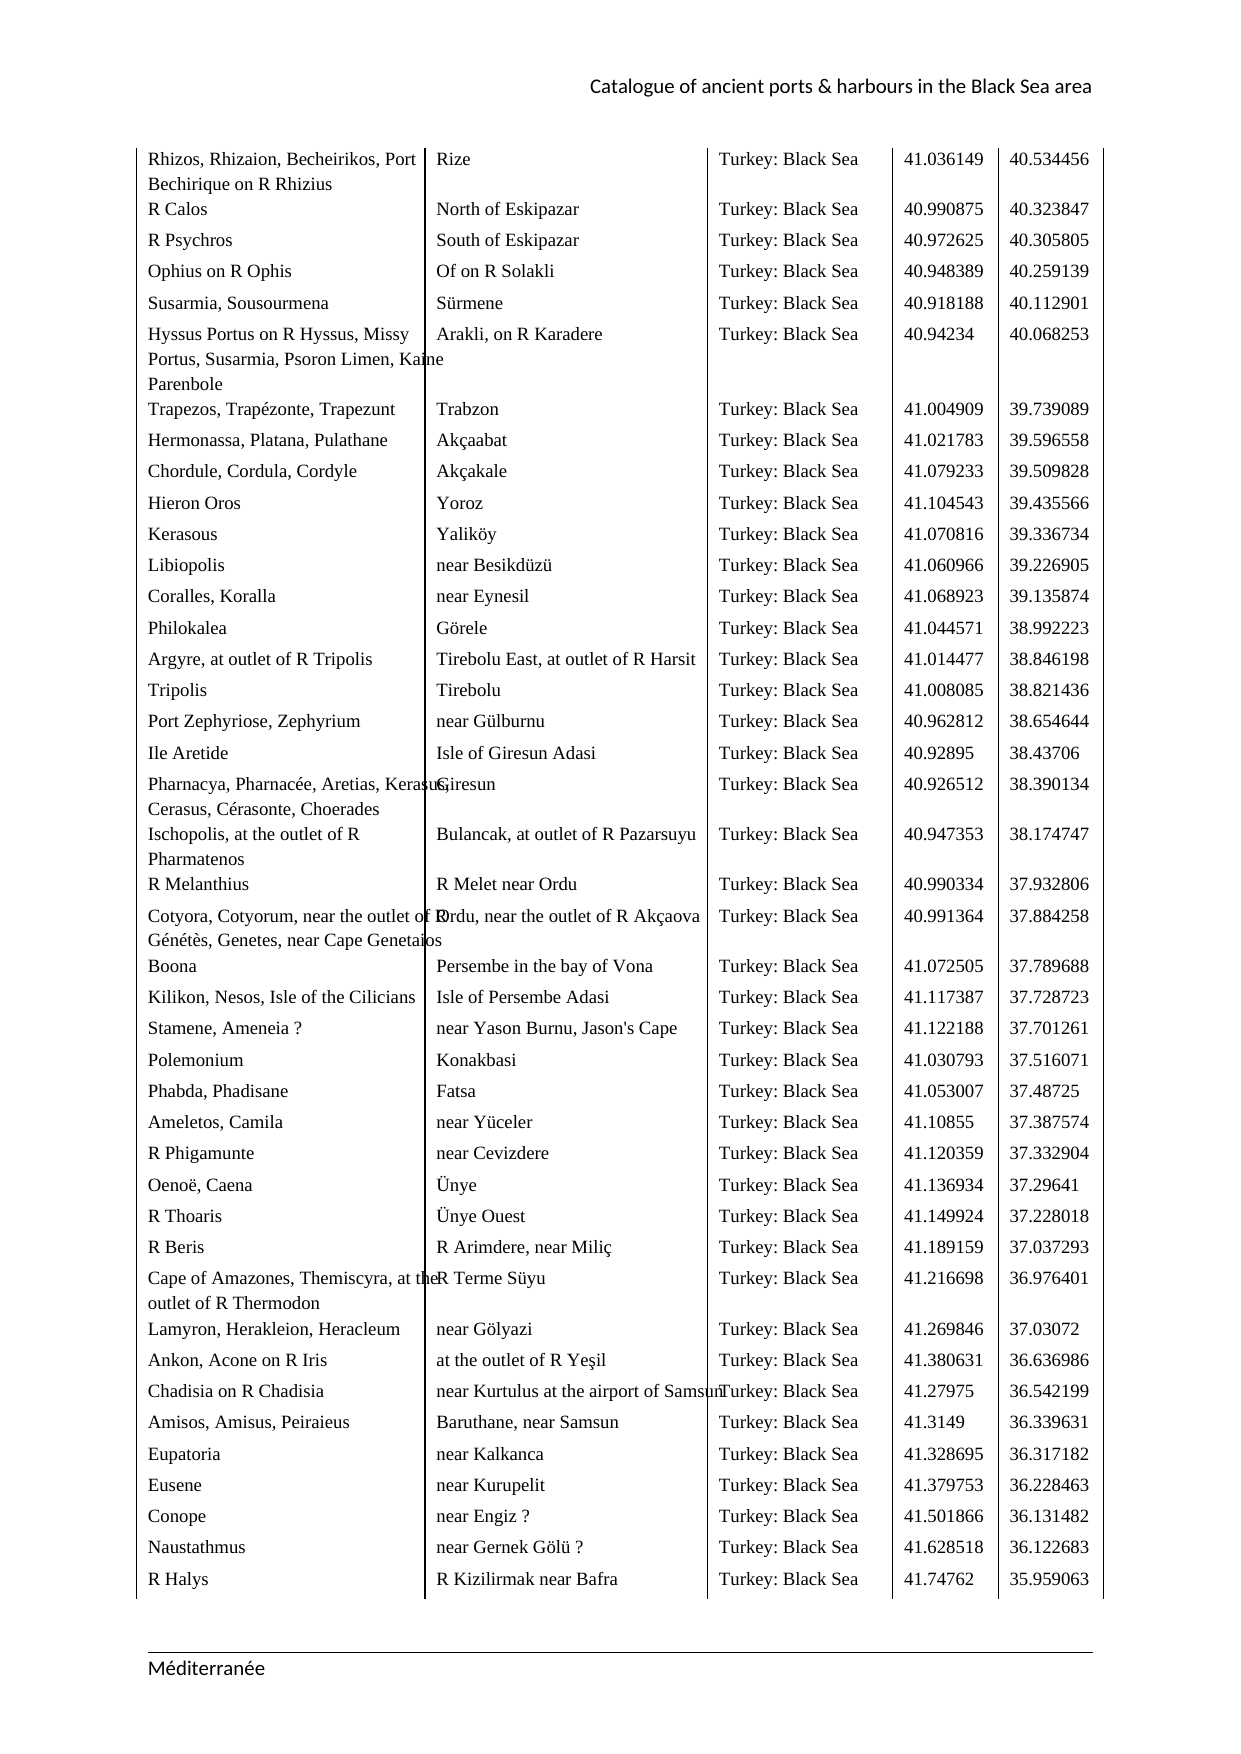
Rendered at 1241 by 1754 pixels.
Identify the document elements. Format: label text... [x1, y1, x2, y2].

table_cell Rize [426, 148, 707, 198]
table_cell Ünye Ouest [426, 1205, 707, 1236]
table_cell 38.390134 [999, 773, 1103, 823]
table_cell Naustathmus [137, 1536, 424, 1567]
table_cell Turkey: Black Sea [708, 1411, 892, 1442]
table_cell 39.509828 [999, 460, 1103, 492]
table_cell near Eynesil [426, 585, 707, 617]
table_cell Akçakale [426, 460, 707, 492]
table_cell Turkey: Black Sea [708, 1080, 892, 1111]
table_cell 40.990334 [893, 873, 998, 904]
table_cell 37.228018 [999, 1205, 1103, 1236]
table_cell 41.008085 [893, 679, 998, 710]
table_cell 41.021783 [893, 429, 998, 460]
table_cell R Beris [137, 1236, 424, 1267]
table_cell Libiopolis [137, 554, 424, 585]
table_cell Turkey: Black Sea [708, 905, 892, 955]
table_cell Turkey: Black Sea [708, 773, 892, 823]
table_cell 41.189159 [893, 1236, 998, 1267]
table_cell Turkey: Black Sea [708, 523, 892, 554]
table_cell Fatsa [426, 1080, 707, 1111]
table_cell Turkey: Black Sea [708, 1474, 892, 1505]
table_cell Philokalea [137, 617, 424, 648]
table_cell Rhizos, Rhizaion, Becheirikos, Port Bechirique on R Rhizius [137, 148, 424, 198]
table_cell 41.74762 [893, 1568, 998, 1599]
table_cell 41.079233 [893, 460, 998, 492]
table_cell Turkey: Black Sea [708, 710, 892, 742]
table_cell R Melet near Ordu [426, 873, 707, 904]
table_cell Ameletos, Camila [137, 1111, 424, 1142]
table_cell Argyre, at outlet of R Tripolis [137, 648, 424, 679]
table_cell Tirebolu [426, 679, 707, 710]
table_cell Turkey: Black Sea [708, 148, 892, 198]
table_cell Cape of Amazones, Themiscyra, at the outlet of R Thermodon [137, 1267, 424, 1317]
table_cell 36.339631 [999, 1411, 1103, 1442]
table_cell Turkey: Black Sea [708, 955, 892, 986]
table_cell Eupatoria [137, 1443, 424, 1474]
table_cell Turkey: Black Sea [708, 460, 892, 492]
table_cell Kerasous [137, 523, 424, 554]
table_cell near Yason Burnu, Jason's Cape [426, 1017, 707, 1048]
table_cell Turkey: Black Sea [708, 986, 892, 1017]
table_cell Turkey: Black Sea [708, 1536, 892, 1567]
table_cell 40.305805 [999, 229, 1103, 260]
table_cell Turkey: Black Sea [708, 492, 892, 523]
table_cell R Thoaris [137, 1205, 424, 1236]
table_cell 38.174747 [999, 823, 1103, 873]
table_cell 37.932806 [999, 873, 1103, 904]
table_cell 40.991364 [893, 905, 998, 955]
table_cell 41.072505 [893, 955, 998, 986]
table_cell near Kurupelit [426, 1474, 707, 1505]
table_cell Isle of Giresun Adasi [426, 742, 707, 773]
table_cell 39.135874 [999, 585, 1103, 617]
table_cell 40.323847 [999, 198, 1103, 229]
table_cell Turkey: Black Sea [708, 1236, 892, 1267]
table_cell Turkey: Black Sea [708, 398, 892, 429]
table_cell Polemonium [137, 1049, 424, 1080]
table_cell Boona [137, 955, 424, 986]
table_cell 40.947353 [893, 823, 998, 873]
table_cell 37.037293 [999, 1236, 1103, 1267]
table_cell 41.120359 [893, 1142, 998, 1173]
table_cell Tripolis [137, 679, 424, 710]
table_cell Giresun [426, 773, 707, 823]
table_cell 39.336734 [999, 523, 1103, 554]
table_cell Turkey: Black Sea [708, 648, 892, 679]
table_cell 41.030793 [893, 1049, 998, 1080]
table_cell 37.387574 [999, 1111, 1103, 1142]
table_cell 40.92895 [893, 742, 998, 773]
table_cell Turkey: Black Sea [708, 229, 892, 260]
table_cell 37.789688 [999, 955, 1103, 986]
table_cell 41.014477 [893, 648, 998, 679]
table_cell near Gölyazi [426, 1318, 707, 1349]
table_cell Turkey: Black Sea [708, 1349, 892, 1380]
table_cell Görele [426, 617, 707, 648]
table_cell 40.948389 [893, 260, 998, 292]
table_cell near Cevizdere [426, 1142, 707, 1173]
table_cell 38.43706 [999, 742, 1103, 773]
table_cell 37.03072 [999, 1318, 1103, 1349]
table_cell 37.516071 [999, 1049, 1103, 1080]
table_cell Ordu, near the outlet of R Akçaova [426, 905, 707, 955]
table_cell 39.596558 [999, 429, 1103, 460]
table_cell Turkey: Black Sea [708, 1505, 892, 1536]
table_cell Amisos, Amisus, Peiraieus [137, 1411, 424, 1442]
table_cell Chadisia on R Chadisia [137, 1380, 424, 1411]
table_cell near Gernek Gölü ? [426, 1536, 707, 1567]
table_cell Sürmene [426, 292, 707, 323]
table_cell 41.269846 [893, 1318, 998, 1349]
table_cell 41.380631 [893, 1349, 998, 1380]
table_cell 36.317182 [999, 1443, 1103, 1474]
table_cell Konakbasi [426, 1049, 707, 1080]
table_cell R Melanthius [137, 873, 424, 904]
table_cell Bulancak, at outlet of R Pazarsuyu [426, 823, 707, 873]
table_cell Trapezos, Trapézonte, Trapezunt [137, 398, 424, 429]
table_cell 38.992223 [999, 617, 1103, 648]
table_cell R Arimdere, near Miliç [426, 1236, 707, 1267]
table_cell Turkey: Black Sea [708, 1174, 892, 1205]
table_cell 40.926512 [893, 773, 998, 823]
table_cell Ünye [426, 1174, 707, 1205]
table_cell Kilikon, Nesos, Isle of the Cilicians [137, 986, 424, 1017]
table_cell Conope [137, 1505, 424, 1536]
table_cell Isle of Persembe Adasi [426, 986, 707, 1017]
table_cell 37.701261 [999, 1017, 1103, 1048]
table_cell Hyssus Portus on R Hyssus, Missy Portus, Susarmia, Psoron Limen, Kaine Parenbole [137, 323, 424, 398]
table_cell Turkey: Black Sea [708, 1205, 892, 1236]
table_cell 40.259139 [999, 260, 1103, 292]
table_cell 38.846198 [999, 648, 1103, 679]
table_cell 39.739089 [999, 398, 1103, 429]
table_cell Yoroz [426, 492, 707, 523]
table_cell Baruthane, near Samsun [426, 1411, 707, 1442]
table_cell Port Zephyriose, Zephyrium [137, 710, 424, 742]
table_cell Turkey: Black Sea [708, 198, 892, 229]
table_cell R Terme Süyu [426, 1267, 707, 1317]
table_cell Ischopolis, at the outlet of R Pharmatenos [137, 823, 424, 873]
table_cell R Kizilirmak near Bafra [426, 1568, 707, 1599]
table_cell Turkey: Black Sea [708, 585, 892, 617]
table_cell 40.068253 [999, 323, 1103, 398]
table_cell Turkey: Black Sea [708, 1443, 892, 1474]
table_cell 41.628518 [893, 1536, 998, 1567]
table_cell 40.918188 [893, 292, 998, 323]
table_cell Turkey: Black Sea [708, 292, 892, 323]
table_cell 36.122683 [999, 1536, 1103, 1567]
table_cell Turkey: Black Sea [708, 1318, 892, 1349]
table_cell 41.122188 [893, 1017, 998, 1048]
table_cell Turkey: Black Sea [708, 823, 892, 873]
table_cell R Psychros [137, 229, 424, 260]
table_cell 36.636986 [999, 1349, 1103, 1380]
table_cell 37.48725 [999, 1080, 1103, 1111]
table_cell R Phigamunte [137, 1142, 424, 1173]
table_cell Tirebolu East, at outlet of R Harsit [426, 648, 707, 679]
table_cell 41.216698 [893, 1267, 998, 1317]
table_cell Chordule, Cordula, Cordyle [137, 460, 424, 492]
table_cell 40.94234 [893, 323, 998, 398]
table_cell 39.226905 [999, 554, 1103, 585]
table_cell near Kalkanca [426, 1443, 707, 1474]
table_cell 40.112901 [999, 292, 1103, 323]
table_cell 40.972625 [893, 229, 998, 260]
table_cell 41.10855 [893, 1111, 998, 1142]
table_cell Trabzon [426, 398, 707, 429]
table_cell 41.070816 [893, 523, 998, 554]
table_cell Turkey: Black Sea [708, 742, 892, 773]
table_cell 41.104543 [893, 492, 998, 523]
table_cell Arakli, on R Karadere [426, 323, 707, 398]
table_cell 40.534456 [999, 148, 1103, 198]
table_cell Turkey: Black Sea [708, 679, 892, 710]
table_cell 40.990875 [893, 198, 998, 229]
table_cell Stamene, Ameneia ? [137, 1017, 424, 1048]
table_cell 41.053007 [893, 1080, 998, 1111]
table_cell Hieron Oros [137, 492, 424, 523]
table_cell near Engiz ? [426, 1505, 707, 1536]
table_cell 41.149924 [893, 1205, 998, 1236]
table_cell Ile Aretide [137, 742, 424, 773]
table_cell North of Eskipazar [426, 198, 707, 229]
table_cell Turkey: Black Sea [708, 1017, 892, 1048]
table_cell Turkey: Black Sea [708, 1142, 892, 1173]
table_cell Turkey: Black Sea [708, 873, 892, 904]
table_cell Turkey: Black Sea [708, 617, 892, 648]
table_cell Lamyron, Herakleion, Heracleum [137, 1318, 424, 1349]
table_cell 41.117387 [893, 986, 998, 1017]
table_cell Turkey: Black Sea [708, 260, 892, 292]
table_cell near Gülburnu [426, 710, 707, 742]
table_cell 41.328695 [893, 1443, 998, 1474]
table_cell Oenoë, Caena [137, 1174, 424, 1205]
table_cell Hermonassa, Platana, Pulathane [137, 429, 424, 460]
table_cell near Besikdüzü [426, 554, 707, 585]
table_cell Eusene [137, 1474, 424, 1505]
table_cell 41.068923 [893, 585, 998, 617]
table_cell 41.27975 [893, 1380, 998, 1411]
table_cell 37.728723 [999, 986, 1103, 1017]
table_cell 41.060966 [893, 554, 998, 585]
table_cell 36.228463 [999, 1474, 1103, 1505]
table_cell 41.501866 [893, 1505, 998, 1536]
table_cell R Halys [137, 1568, 424, 1599]
table_cell 41.036149 [893, 148, 998, 198]
table_cell Persembe in the bay of Vona [426, 955, 707, 986]
table_cell Turkey: Black Sea [708, 323, 892, 398]
table_cell at the outlet of R Yeşil [426, 1349, 707, 1380]
table_cell Turkey: Black Sea [708, 554, 892, 585]
table_cell Turkey: Black Sea [708, 1267, 892, 1317]
table_cell 41.044571 [893, 617, 998, 648]
table_cell 37.332904 [999, 1142, 1103, 1173]
table_cell Cotyora, Cotyorum, near the outlet of R Génétès, Genetes, near Cape Genetaios [137, 905, 424, 955]
table_cell R Calos [137, 198, 424, 229]
table_cell Ankon, Acone on R Iris [137, 1349, 424, 1380]
table_cell Coralles, Koralla [137, 585, 424, 617]
table_cell 38.654644 [999, 710, 1103, 742]
table_cell 35.959063 [999, 1568, 1103, 1599]
table_cell Yaliköy [426, 523, 707, 554]
table_cell Ophius on R Ophis [137, 260, 424, 292]
table_cell 37.884258 [999, 905, 1103, 955]
table_cell 36.131482 [999, 1505, 1103, 1536]
table_cell Turkey: Black Sea [708, 1049, 892, 1080]
table_cell 39.435566 [999, 492, 1103, 523]
table_cell Susarmia, Sousourmena [137, 292, 424, 323]
table_cell 41.136934 [893, 1174, 998, 1205]
table_cell 36.542199 [999, 1380, 1103, 1411]
table_cell 40.962812 [893, 710, 998, 742]
table_cell Pharnacya, Pharnacée, Aretias, Kerasus, Cerasus, Cérasonte, Choerades [137, 773, 424, 823]
table_cell South of Eskipazar [426, 229, 707, 260]
table_cell Turkey: Black Sea [708, 1380, 892, 1411]
table_cell 41.379753 [893, 1474, 998, 1505]
table_cell 41.004909 [893, 398, 998, 429]
table_cell Phabda, Phadisane [137, 1080, 424, 1111]
table_cell Turkey: Black Sea [708, 1568, 892, 1599]
table_cell Turkey: Black Sea [708, 429, 892, 460]
table_cell near Yüceler [426, 1111, 707, 1142]
table_cell 36.976401 [999, 1267, 1103, 1317]
table_cell 37.29641 [999, 1174, 1103, 1205]
table_cell 38.821436 [999, 679, 1103, 710]
table_cell Of on R Solakli [426, 260, 707, 292]
table_cell Turkey: Black Sea [708, 1111, 892, 1142]
table_cell 41.3149 [893, 1411, 998, 1442]
table_cell near Kurtulus at the airport of Samsun [426, 1380, 707, 1411]
table_cell Akçaabat [426, 429, 707, 460]
